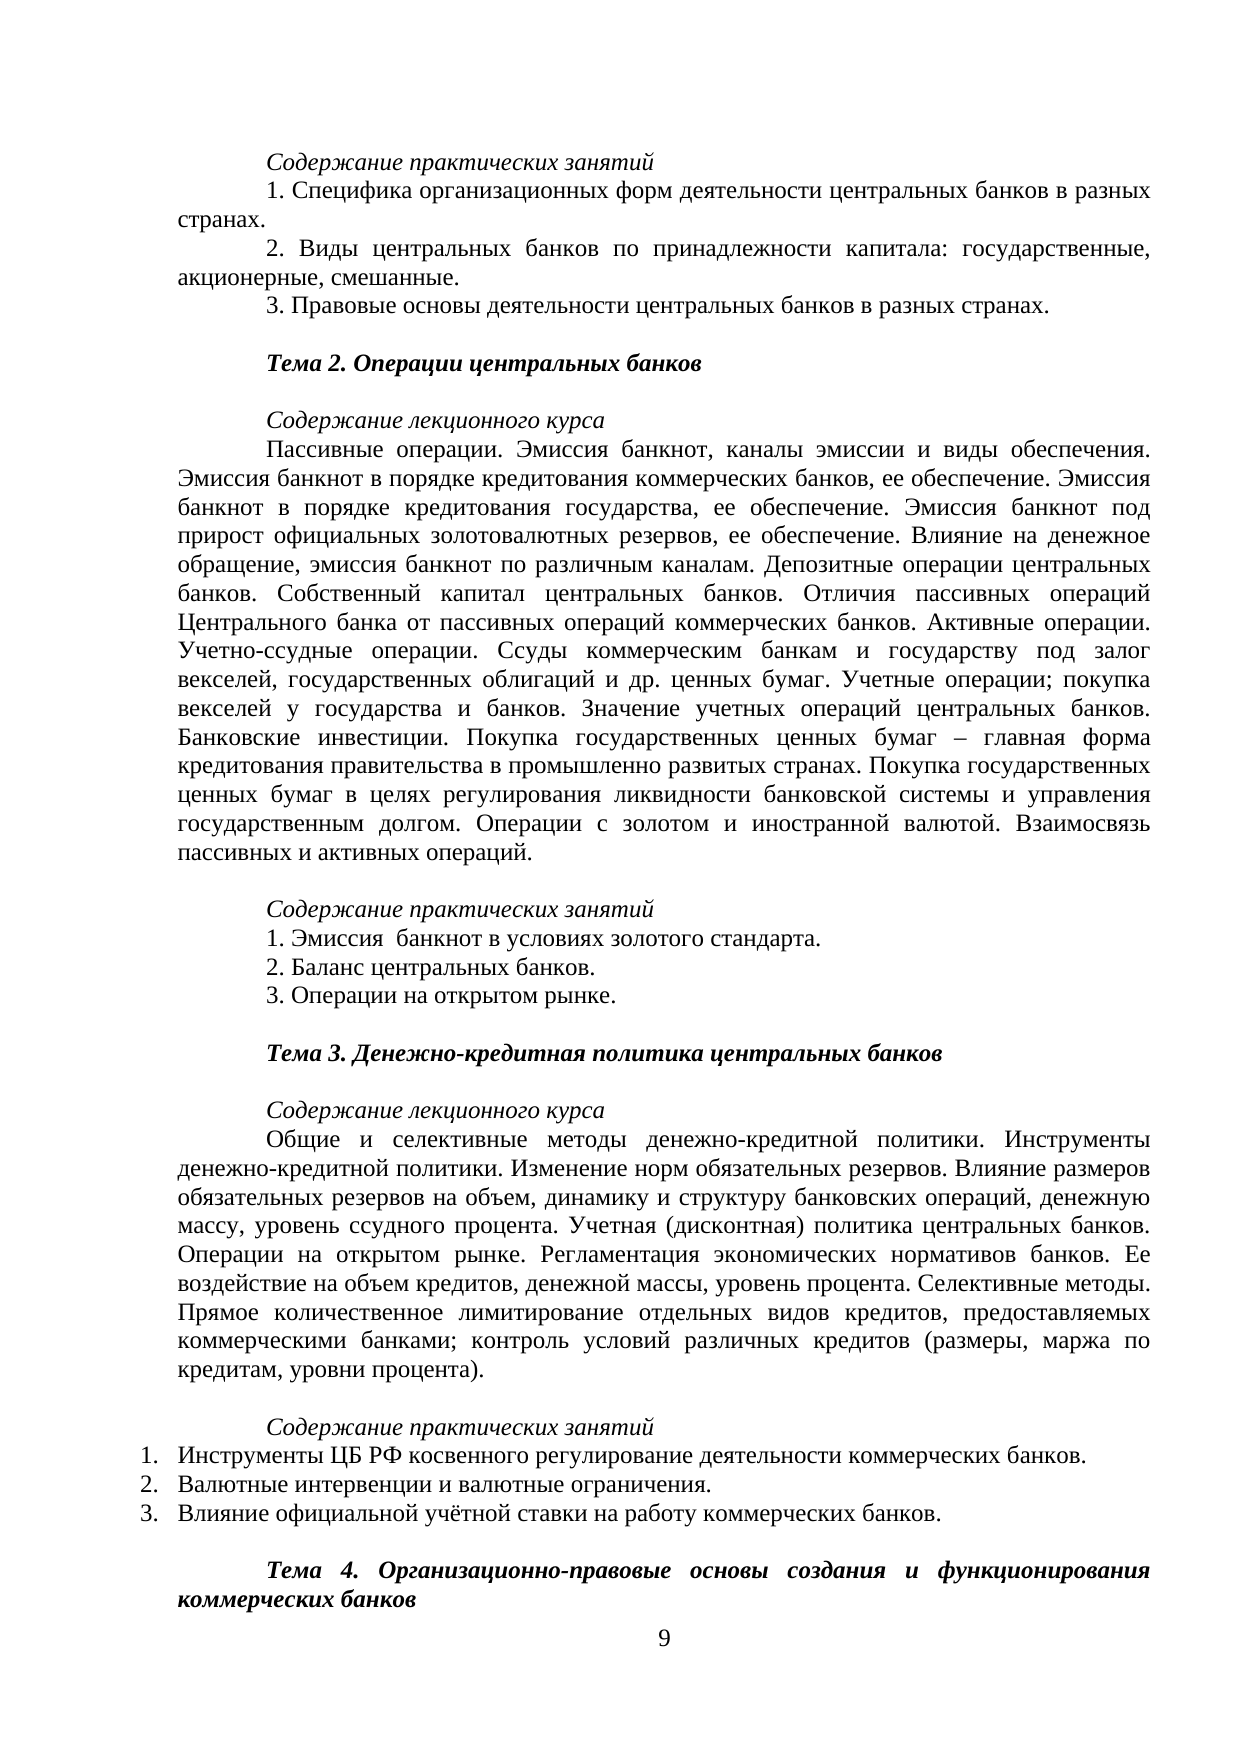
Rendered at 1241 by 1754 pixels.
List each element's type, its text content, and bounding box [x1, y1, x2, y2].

list Валютные интервенции и валютные ограничения. [140, 1469, 1152, 1498]
text Общие и селективные методы денежно-кредитной политики. Инструменты денежно-кредитной политики. Изменение норм обязательных резервов. Влияние размеров обязательных резервов на объем, динамику и структуру банковских операций, денежную массу, уровень ссудного процента. Учетная (дисконтная) политика центральных банков. Операции на открытом рынке. Регламентация экономических нормативов банков. Ее воздействие на объем кредитов, денежной массы, уровень процента. Селективные методы. Прямое количественное лимитирование отдельных видов кредитов, предоставляемых коммерческими банками; контроль условий различных кредитов (размеры, маржа по кредитам, уровни процента). [177, 1124, 1152, 1383]
text 1. Эмиссия банкнот в условиях золотого стандарта. [177, 923, 1152, 952]
text Содержание практических занятий [177, 147, 1152, 176]
text Содержание лекционного курса [177, 1096, 1152, 1124]
text Пассивные операции. Эмиссия банкнот, каналы эмиссии и виды обеспечения. Эмиссия банкнот в порядке кредитования коммерческих банков, ее обеспечение. Эмиссия банкнот в порядке кредитования государства, ее обеспечение. Эмиссия банкнот под прирост официальных золотовалютных резервов, ее обеспечение. Влияние на денежное обращение, эмиссия банкнот по различным каналам. Депозитные операции центральных банков. Собственный капитал центральных банков. Отличия пассивных операций Центрального банка от пассивных операций коммерческих банков. Активные операции. Учетно-ссудные операции. Ссуды коммерческим банкам и государству под залог векселей, государственных облигаций и др. ценных бумаг. Учетные операции; покупка векселей у государства и банков. Значение учетных операций центральных банков. Банковские инвестиции. Покупка государственных ценных бумаг – главная форма кредитования правительства в промышленно развитых странах. Покупка государственных ценных бумаг в целях регулирования ликвидности банковской системы и управления государственным долгом. Операции с золотом и иностранной валютой. Взаимосвязь пассивных и активных операций. [177, 434, 1152, 866]
text Тема 3. Денежно-кредитная политика центральных банков [177, 1038, 1152, 1067]
text Содержание лекционного курса [177, 406, 1152, 434]
text Тема 2. Операции центральных банков [177, 348, 1152, 377]
text Содержание практических занятий [177, 894, 1152, 923]
text 2. Виды центральных банков по принадлежности капитала: государственные, акционерные, смешанные. [177, 233, 1152, 291]
list Инструменты ЦБ РФ косвенного регулирование деятельности коммерческих банков. [140, 1441, 1152, 1469]
text 1. Специфика организационных форм деятельности центральных банков в разных странах. [177, 176, 1152, 233]
text 3. Операции на открытом рынке. [177, 981, 1152, 1009]
text 3. Правовые основы деятельности центральных банков в разных странах. [177, 291, 1152, 319]
text Тема 4. Организационно-правовые основы создания и функционирования коммерческих банков [177, 1556, 1152, 1613]
text 2. Баланс центральных банков. [177, 952, 1152, 981]
list Влияние официальной учётной ставки на работу коммерческих банков. [140, 1498, 1152, 1527]
text Содержание практических занятий [177, 1412, 1152, 1441]
